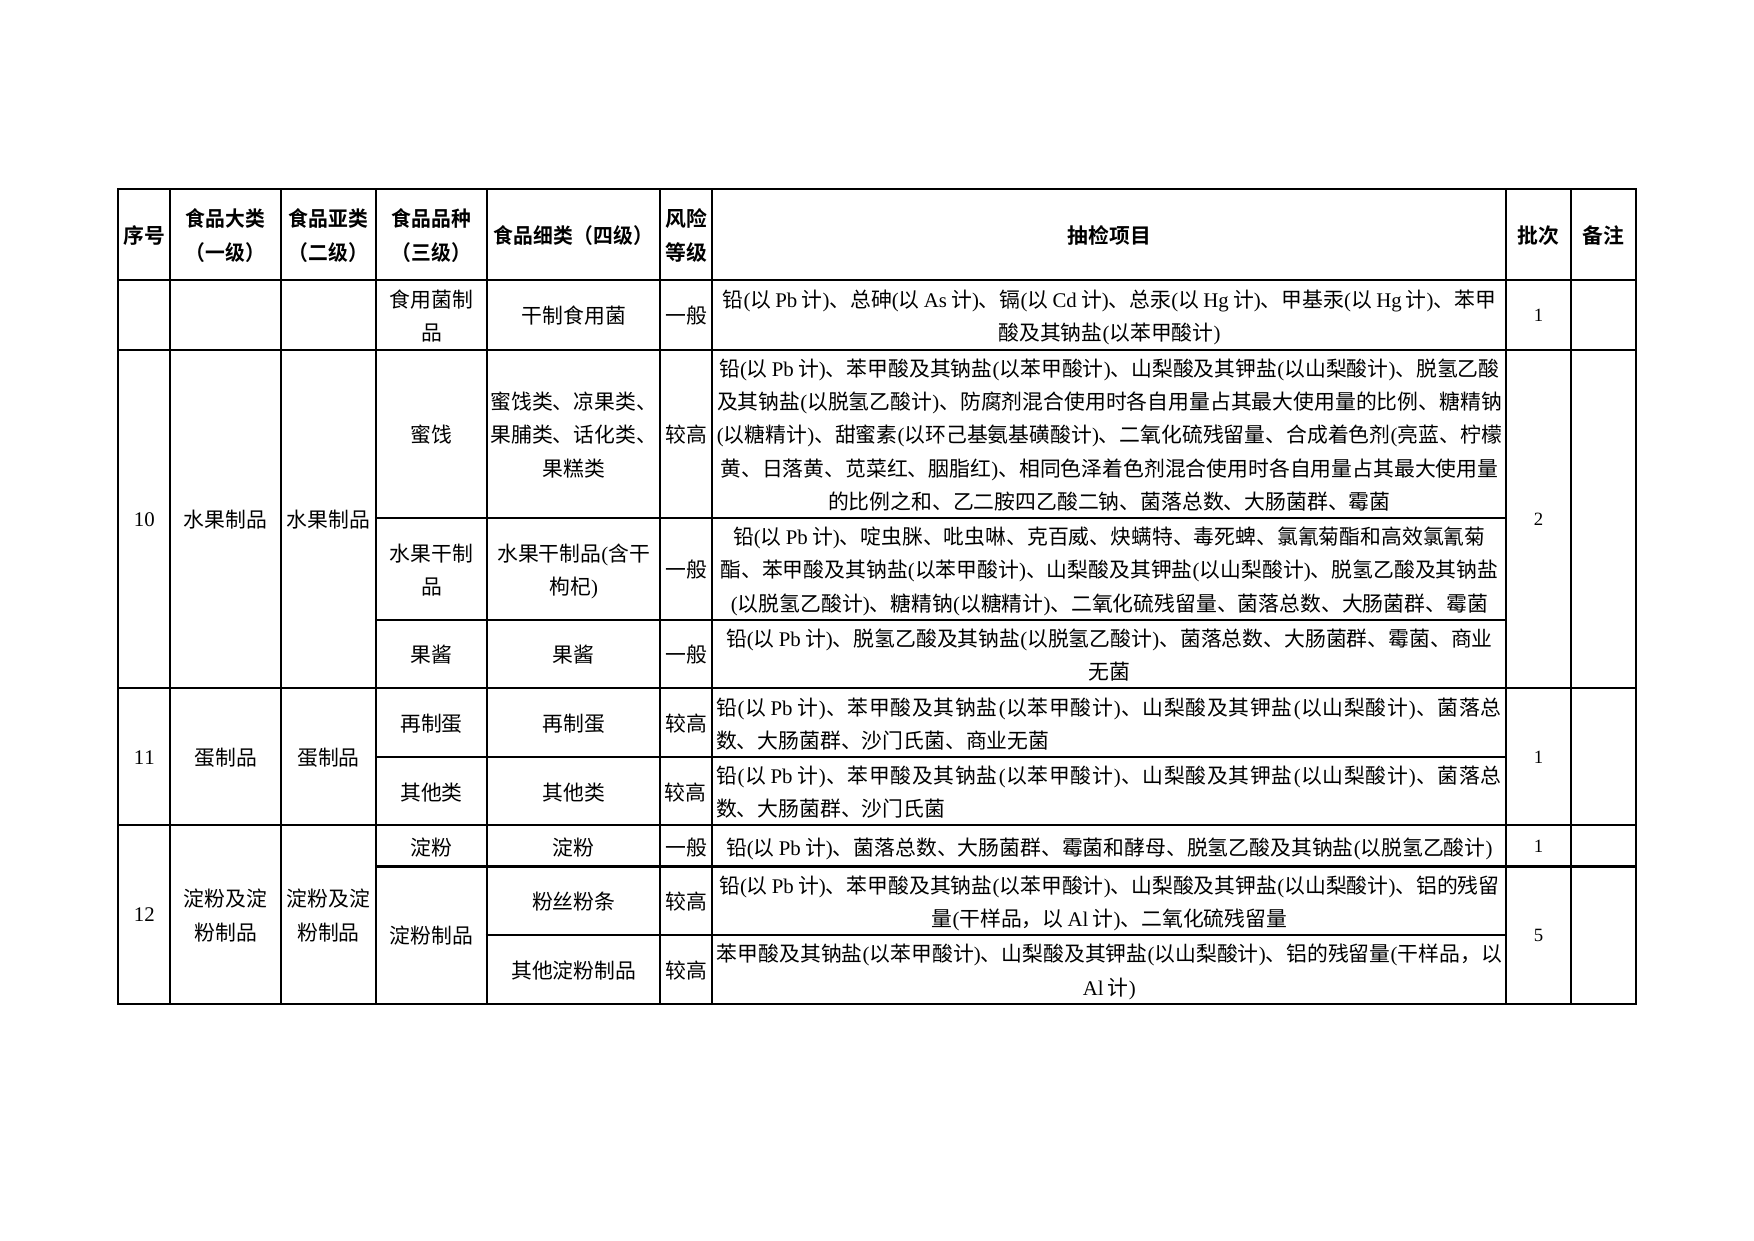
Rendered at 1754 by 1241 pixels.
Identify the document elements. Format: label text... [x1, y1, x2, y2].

table_cell [1572, 351, 1635, 687]
table_cell [1572, 868, 1635, 1002]
table_cell 淀粉 [488, 826, 659, 865]
table_cell 再制蛋 [377, 689, 486, 756]
table_cell 苯甲酸及其钠盐(以苯甲酸计)、山梨酸及其钾盐(以山梨酸计)、铝的残留量(干样品，以Al计) [713, 936, 1505, 1002]
table_cell 干制食用菌 [488, 281, 659, 349]
table_cell 铅(以Pb计)、苯甲酸及其钠盐(以苯甲酸计)、山梨酸及其钾盐(以山梨酸计)、菌落总数、大肠菌群、沙门氏菌 [713, 758, 1505, 824]
table_cell 较高 [661, 868, 711, 934]
table_cell 淀粉 [377, 826, 486, 865]
table_cell 其他淀粉制品 [488, 936, 659, 1002]
table_cell 12 [119, 826, 169, 1002]
table_cell 一般 [661, 826, 711, 865]
table_cell 蛋制品 [171, 689, 280, 824]
table_cell 水果干制品(含干枸杞) [488, 519, 659, 619]
table_cell [1572, 826, 1635, 865]
table_cell 1 [1507, 281, 1570, 349]
table_header 序号 [119, 190, 169, 278]
table_cell 铅(以Pb计)、总砷(以As计)、镉(以Cd计)、总汞(以Hg计)、甲基汞(以Hg计)、苯甲酸及其钠盐(以苯甲酸计) [713, 281, 1505, 349]
table_cell 粉丝粉条 [488, 868, 659, 934]
table_cell 果酱 [488, 621, 659, 687]
table_cell 一般 [661, 519, 711, 619]
table_cell 较高 [661, 758, 711, 824]
table_cell 果酱 [377, 621, 486, 687]
table_cell 淀粉及淀粉制品 [282, 826, 375, 1002]
table_cell 食用菌制品 [377, 281, 486, 349]
table_cell 水果制品 [171, 351, 280, 687]
table_header 批次 [1507, 190, 1570, 278]
table_header 备注 [1572, 190, 1635, 278]
table_cell 其他类 [377, 758, 486, 824]
table_header 食品亚类（二级） [282, 190, 375, 278]
table_cell 铅(以Pb计)、苯甲酸及其钠盐(以苯甲酸计)、山梨酸及其钾盐(以山梨酸计)、脱氢乙酸及其钠盐(以脱氢乙酸计)、防腐剂混合使用时各自用量占其最大使用量的比例、糖精钠(以糖精计)、甜蜜素(以环己基氨基磺酸计)、二氧化硫残留量、合成着色剂(亮蓝、柠檬黄、日落黄、苋菜红、胭脂红)、相同色泽着色剂混合使用时各自用量占其最大使用量的比例之和、乙二胺四乙酸二钠、菌落总数、大肠菌群、霉菌 [713, 351, 1505, 517]
table_cell 蜜饯类、凉果类、果脯类、话化类、果糕类 [488, 351, 659, 517]
table_cell [1572, 281, 1635, 349]
table_header 食品大类（一级） [171, 190, 280, 278]
table_cell 5 [1507, 868, 1570, 1002]
table_cell [1572, 689, 1635, 824]
table_cell 淀粉制品 [377, 868, 486, 1002]
table_cell 铅(以Pb计)、脱氢乙酸及其钠盐(以脱氢乙酸计)、菌落总数、大肠菌群、霉菌、商业无菌 [713, 621, 1505, 687]
table_cell 2 [1507, 351, 1570, 687]
table_cell 铅(以Pb计)、苯甲酸及其钠盐(以苯甲酸计)、山梨酸及其钾盐(以山梨酸计)、菌落总数、大肠菌群、沙门氏菌、商业无菌 [713, 689, 1505, 756]
table_cell 一般 [661, 621, 711, 687]
table_cell 一般 [661, 281, 711, 349]
table_header 食品细类（四级） [488, 190, 659, 278]
table_cell 铅(以Pb计)、菌落总数、大肠菌群、霉菌和酵母、脱氢乙酸及其钠盐(以脱氢乙酸计) [713, 826, 1505, 865]
table_cell 铅(以Pb计)、苯甲酸及其钠盐(以苯甲酸计)、山梨酸及其钾盐(以山梨酸计)、铝的残留量(干样品，以Al计)、二氧化硫残留量 [713, 868, 1505, 934]
table_header 风险等级 [661, 190, 711, 278]
table_cell 1 [1507, 689, 1570, 824]
table_cell 较高 [661, 351, 711, 517]
table_cell 蛋制品 [282, 689, 375, 824]
table_cell 其他类 [488, 758, 659, 824]
table_cell 铅(以Pb计)、啶虫脒、吡虫啉、克百威、炔螨特、毒死蜱、氯氰菊酯和高效氯氰菊酯、苯甲酸及其钠盐(以苯甲酸计)、山梨酸及其钾盐(以山梨酸计)、脱氢乙酸及其钠盐(以脱氢乙酸计)、糖精钠(以糖精计)、二氧化硫残留量、菌落总数、大肠菌群、霉菌 [713, 519, 1505, 619]
table_cell 较高 [661, 936, 711, 1002]
table_header 食品品种（三级） [377, 190, 486, 278]
table_cell 较高 [661, 689, 711, 756]
table_cell 水果干制品 [377, 519, 486, 619]
table_cell 1 [1507, 826, 1570, 865]
table_cell 蜜饯 [377, 351, 486, 517]
table_cell 淀粉及淀粉制品 [171, 826, 280, 1002]
table_cell 水果制品 [282, 351, 375, 687]
table_cell 再制蛋 [488, 689, 659, 756]
table_cell 10 [119, 351, 169, 687]
table_header 抽检项目 [713, 190, 1505, 278]
table_cell 11 [119, 689, 169, 824]
